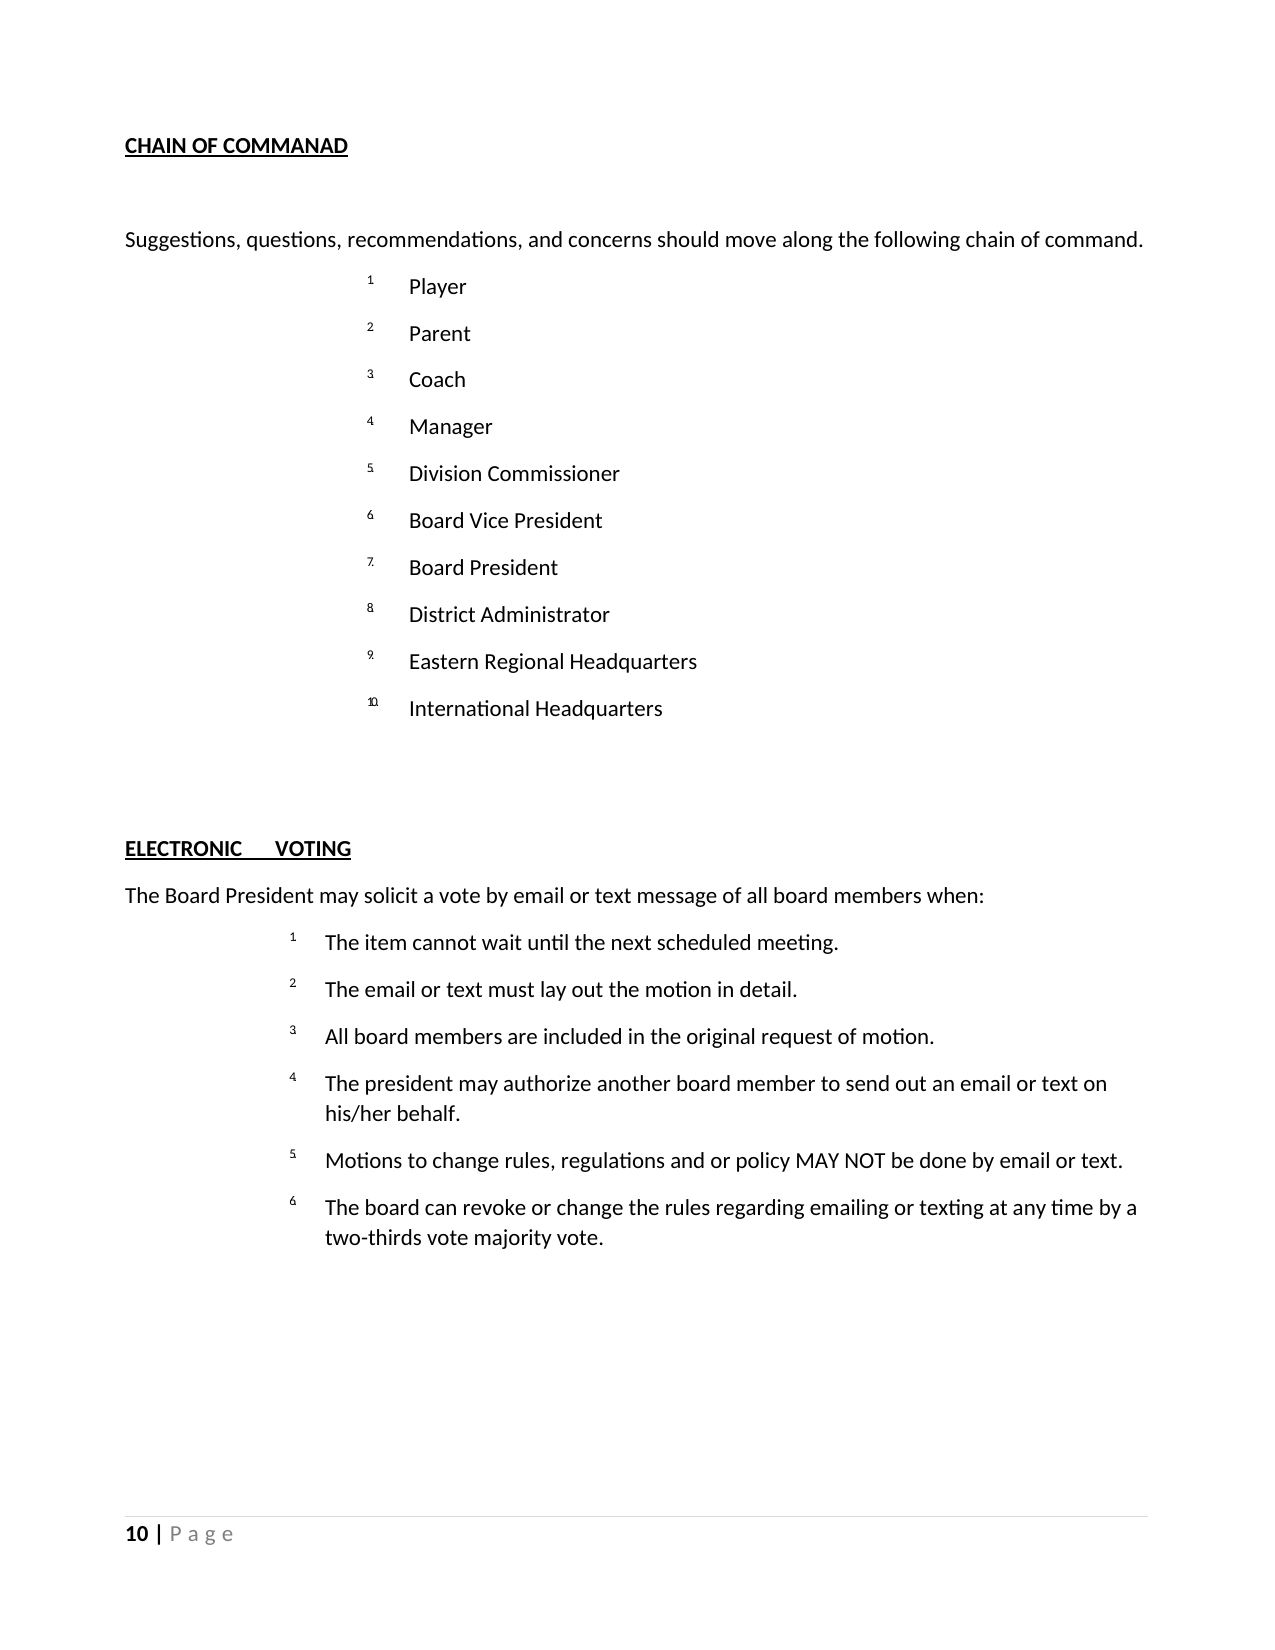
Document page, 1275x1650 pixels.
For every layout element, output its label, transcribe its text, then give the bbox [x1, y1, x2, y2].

list International Headquarters [367, 694, 1148, 722]
list Division Commissioner [367, 459, 1148, 487]
list Coach [367, 366, 1148, 394]
list Manager [367, 412, 1148, 441]
list Player [367, 272, 1148, 300]
list District Administrator [367, 600, 1148, 628]
text Suggestions, questions, recommendations, and concerns should move along the following chain of command. [125, 225, 1148, 253]
text CHAIN OF COMMANAD [125, 131, 1148, 159]
list Parent [367, 319, 1148, 347]
list The item cannot wait until the next scheduled meeting. [289, 928, 1148, 956]
text The Board President may solicit a vote by email or text message of all board members when: [125, 881, 1148, 909]
list The email or text must lay out the motion in detail. [289, 975, 1148, 1003]
list Eastern Regional Headquarters [367, 647, 1148, 675]
list The board can revoke or change the rules regarding emailing or texting at any time by a two-thirds vote majority vote. [289, 1193, 1148, 1251]
list Board Vice President [367, 506, 1148, 534]
text ELECTRONIC VOTING [125, 834, 1148, 862]
list Board President [367, 553, 1148, 581]
list All board members are included in the original request of motion. [289, 1022, 1148, 1050]
list Motions to change rules, regulations and or policy MAY NOT be done by email or text. [289, 1146, 1148, 1174]
list The president may authorize another board member to send out an email or text on his/her behalf. [289, 1069, 1148, 1127]
